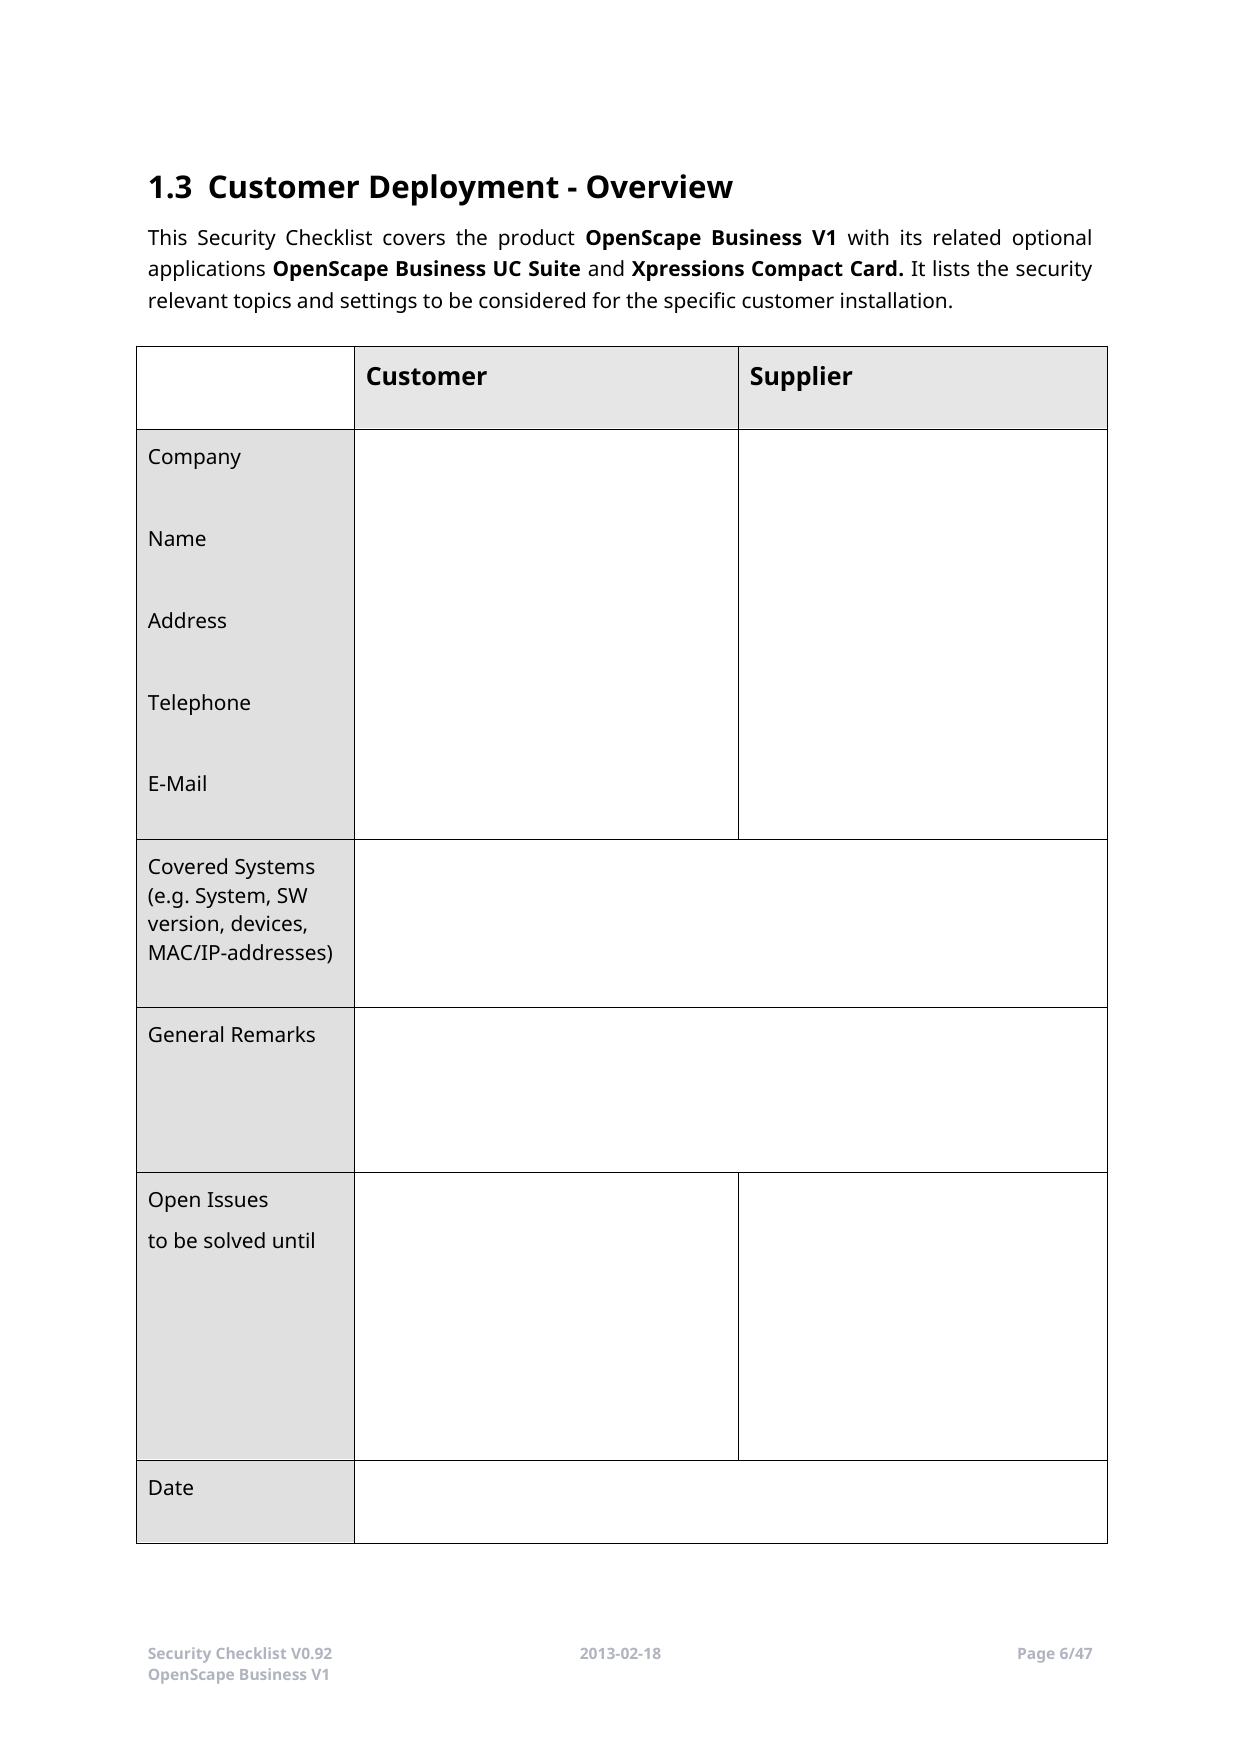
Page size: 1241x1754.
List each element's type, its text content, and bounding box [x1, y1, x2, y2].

table_cell [739, 430, 1107, 839]
table_cell [355, 840, 1107, 1007]
table_cell [355, 1173, 738, 1459]
subtitle Customer Deployment - Overview [148, 165, 1092, 208]
text This Security Checklist covers the product with its related optional applications OpenScape Business UC Suite and Xpressions Compact Card. It lists the security relevant topics and settings to be considered for the specific customer installation. [148, 221, 1092, 314]
table_cell [355, 1461, 1107, 1542]
table_cell [355, 430, 738, 839]
table_header Supplier [739, 347, 1107, 428]
table_header Customer [355, 347, 738, 428]
table_cell Date [137, 1461, 354, 1542]
table_cell Company Name Address Telephone E-Mail [137, 430, 354, 839]
table_header [137, 347, 354, 428]
table_cell [739, 1173, 1107, 1459]
table_cell General Remarks [137, 1008, 354, 1172]
table_cell Covered Systems (e.g. System, SW version, devices, MAC/IP-addresses) [137, 840, 354, 1007]
table_cell Open Issues to be solved until [137, 1173, 354, 1459]
table_cell [355, 1008, 1107, 1172]
